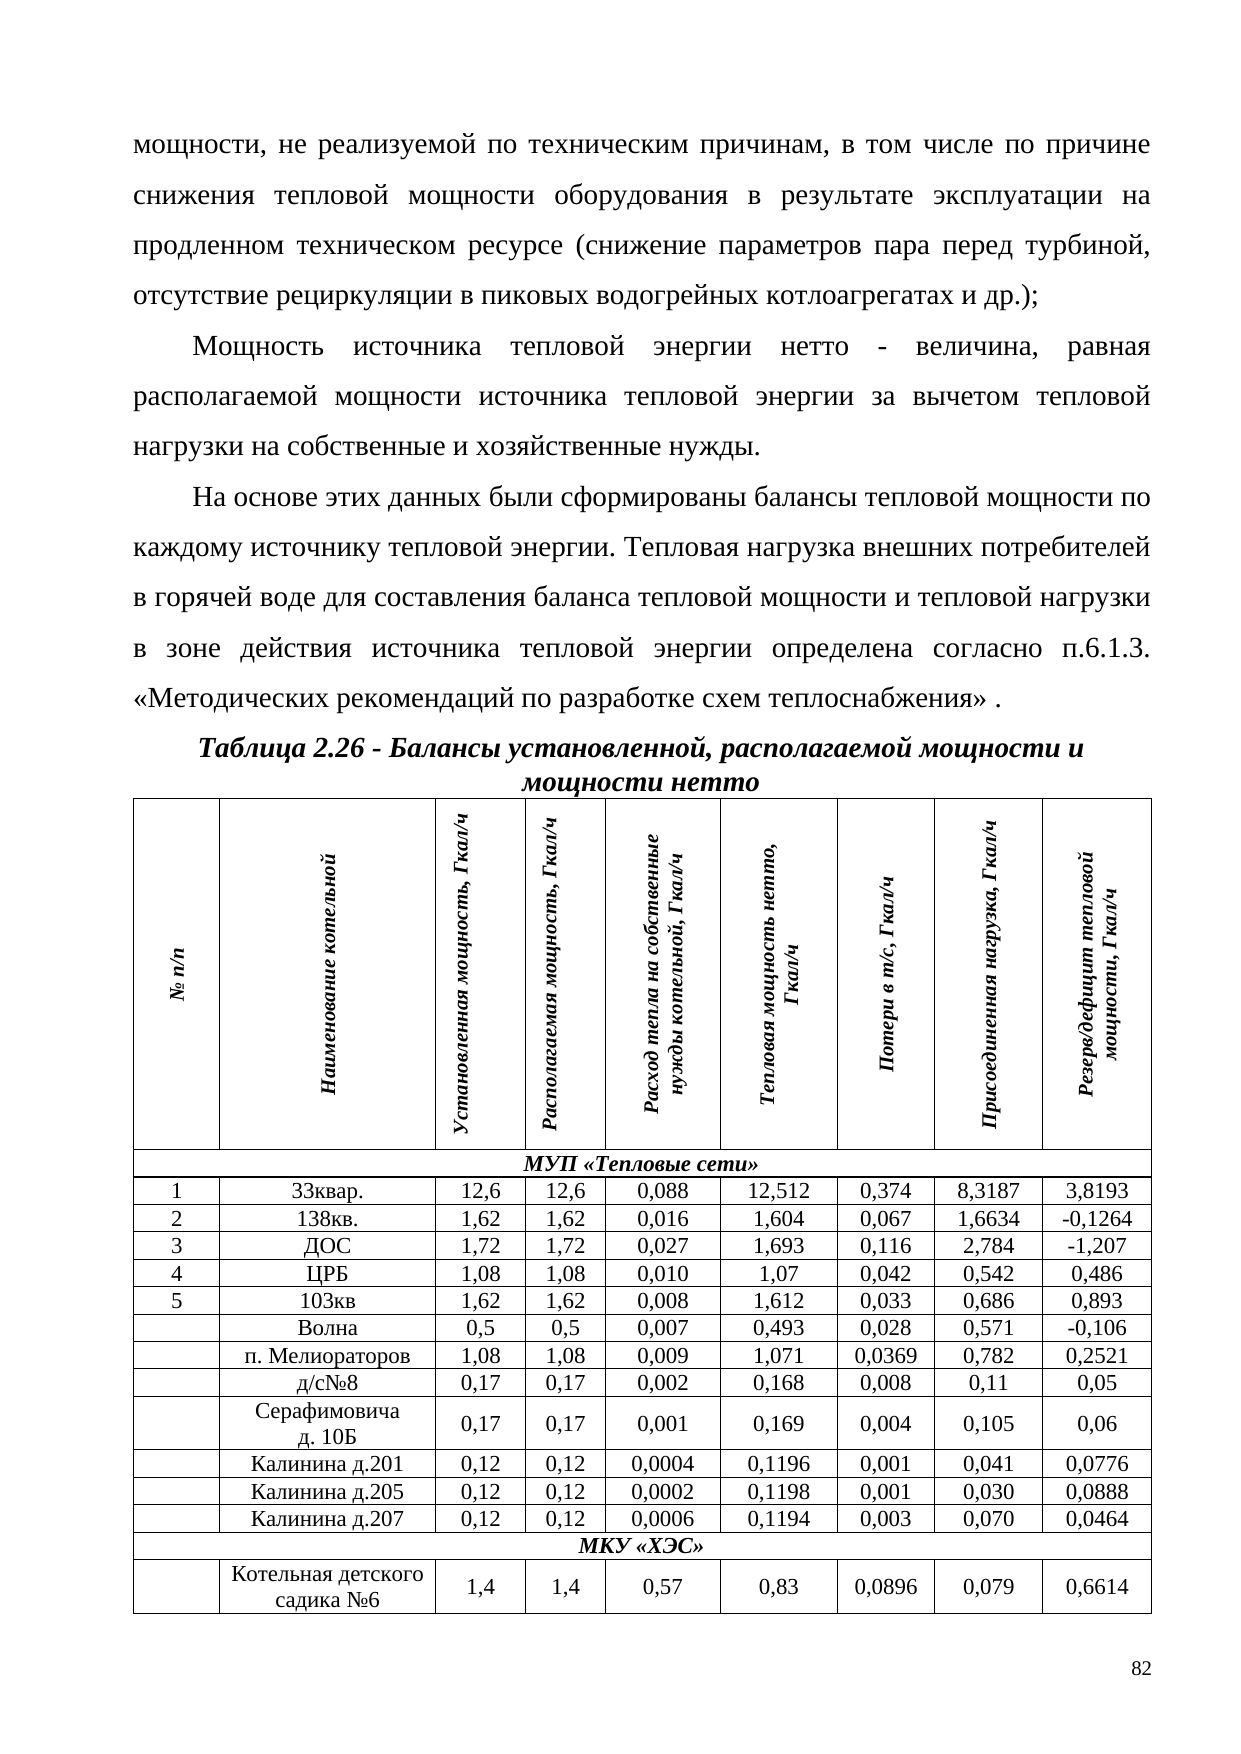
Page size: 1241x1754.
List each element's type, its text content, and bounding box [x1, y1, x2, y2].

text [133, 127, 1152, 311]
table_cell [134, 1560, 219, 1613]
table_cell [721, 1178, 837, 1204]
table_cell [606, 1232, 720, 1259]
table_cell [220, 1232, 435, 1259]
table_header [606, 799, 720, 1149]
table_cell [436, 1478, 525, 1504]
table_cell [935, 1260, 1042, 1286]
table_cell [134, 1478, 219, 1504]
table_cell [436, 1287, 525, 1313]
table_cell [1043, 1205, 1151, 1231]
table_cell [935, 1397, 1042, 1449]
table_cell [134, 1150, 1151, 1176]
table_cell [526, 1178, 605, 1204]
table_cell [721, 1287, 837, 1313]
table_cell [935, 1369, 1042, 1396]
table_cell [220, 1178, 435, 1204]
text На основе этих данных были сформированы балансы тепловой мощности по каждому источнику тепловой энергии. Тепловая нагрузка внешних потребителей в горячей воде для составления баланса тепловой мощности и тепловой нагрузки в зоне действия источника тепловой энергии определена согласно п.6.1.3. «Методических рекомендаций по разработке схем теплоснабжения» . [133, 479, 1152, 713]
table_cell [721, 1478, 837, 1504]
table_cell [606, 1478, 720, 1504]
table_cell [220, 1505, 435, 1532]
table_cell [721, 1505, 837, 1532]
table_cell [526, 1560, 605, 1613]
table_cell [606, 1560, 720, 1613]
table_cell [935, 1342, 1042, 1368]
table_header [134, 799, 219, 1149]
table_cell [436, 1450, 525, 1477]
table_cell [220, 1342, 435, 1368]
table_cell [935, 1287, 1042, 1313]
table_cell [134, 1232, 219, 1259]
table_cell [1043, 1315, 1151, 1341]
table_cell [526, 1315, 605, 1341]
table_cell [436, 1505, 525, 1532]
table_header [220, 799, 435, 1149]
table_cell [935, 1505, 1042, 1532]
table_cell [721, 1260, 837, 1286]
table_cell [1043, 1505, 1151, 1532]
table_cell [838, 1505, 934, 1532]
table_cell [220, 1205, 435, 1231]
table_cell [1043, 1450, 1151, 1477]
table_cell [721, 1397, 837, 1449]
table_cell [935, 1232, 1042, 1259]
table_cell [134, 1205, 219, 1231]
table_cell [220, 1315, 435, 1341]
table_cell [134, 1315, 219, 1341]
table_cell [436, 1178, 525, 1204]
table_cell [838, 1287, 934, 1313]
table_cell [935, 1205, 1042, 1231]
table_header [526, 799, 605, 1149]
text Таблица 2.26 - Балансы установленной, располагаемой мощности и мощности нетто [133, 730, 1152, 797]
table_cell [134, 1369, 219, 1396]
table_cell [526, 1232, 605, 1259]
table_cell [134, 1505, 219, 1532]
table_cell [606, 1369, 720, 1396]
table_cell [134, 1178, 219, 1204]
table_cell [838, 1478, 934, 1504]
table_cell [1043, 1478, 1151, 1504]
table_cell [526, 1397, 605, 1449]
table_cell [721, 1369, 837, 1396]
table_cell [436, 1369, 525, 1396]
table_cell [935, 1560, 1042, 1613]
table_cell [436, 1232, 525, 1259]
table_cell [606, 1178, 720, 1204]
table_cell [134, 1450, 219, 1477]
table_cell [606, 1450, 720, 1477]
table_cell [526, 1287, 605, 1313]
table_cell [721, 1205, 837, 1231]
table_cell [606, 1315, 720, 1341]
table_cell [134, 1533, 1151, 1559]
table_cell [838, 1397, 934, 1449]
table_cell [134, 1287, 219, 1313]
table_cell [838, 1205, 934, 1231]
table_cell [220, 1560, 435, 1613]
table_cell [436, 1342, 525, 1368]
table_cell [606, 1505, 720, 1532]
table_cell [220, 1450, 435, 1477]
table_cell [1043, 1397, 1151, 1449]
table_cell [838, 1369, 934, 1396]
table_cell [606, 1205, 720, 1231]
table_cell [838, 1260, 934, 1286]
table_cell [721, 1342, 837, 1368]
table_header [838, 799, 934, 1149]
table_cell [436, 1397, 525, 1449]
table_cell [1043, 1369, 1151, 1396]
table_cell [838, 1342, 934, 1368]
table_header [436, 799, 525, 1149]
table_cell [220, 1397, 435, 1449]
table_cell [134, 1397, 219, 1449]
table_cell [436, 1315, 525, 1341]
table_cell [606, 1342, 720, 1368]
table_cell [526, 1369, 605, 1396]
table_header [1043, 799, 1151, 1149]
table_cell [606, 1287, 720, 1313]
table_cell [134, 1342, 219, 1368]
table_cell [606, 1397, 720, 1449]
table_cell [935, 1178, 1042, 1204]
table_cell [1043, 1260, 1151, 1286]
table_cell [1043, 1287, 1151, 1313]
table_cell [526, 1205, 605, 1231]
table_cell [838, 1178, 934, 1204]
text Мощность источника тепловой энергии нетто - величина, равная располагаемой мощности источника тепловой энергии за вычетом тепловой нагрузки на собственные и хозяйственные нужды. [133, 328, 1152, 462]
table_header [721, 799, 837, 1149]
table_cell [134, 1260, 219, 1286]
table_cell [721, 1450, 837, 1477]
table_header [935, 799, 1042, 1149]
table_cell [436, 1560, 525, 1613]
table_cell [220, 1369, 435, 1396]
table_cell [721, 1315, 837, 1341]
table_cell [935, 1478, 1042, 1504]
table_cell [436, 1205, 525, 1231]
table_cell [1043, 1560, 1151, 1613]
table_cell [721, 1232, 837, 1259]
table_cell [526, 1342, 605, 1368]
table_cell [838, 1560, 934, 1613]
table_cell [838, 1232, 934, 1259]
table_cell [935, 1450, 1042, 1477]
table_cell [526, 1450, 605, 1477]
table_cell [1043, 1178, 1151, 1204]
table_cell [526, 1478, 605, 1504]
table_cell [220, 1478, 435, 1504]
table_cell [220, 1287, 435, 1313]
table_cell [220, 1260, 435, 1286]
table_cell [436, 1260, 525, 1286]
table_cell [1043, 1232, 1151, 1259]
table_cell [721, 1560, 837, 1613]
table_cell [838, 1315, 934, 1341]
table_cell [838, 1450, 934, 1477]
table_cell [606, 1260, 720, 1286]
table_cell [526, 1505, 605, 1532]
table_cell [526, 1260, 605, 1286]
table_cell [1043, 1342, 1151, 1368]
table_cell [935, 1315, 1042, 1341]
